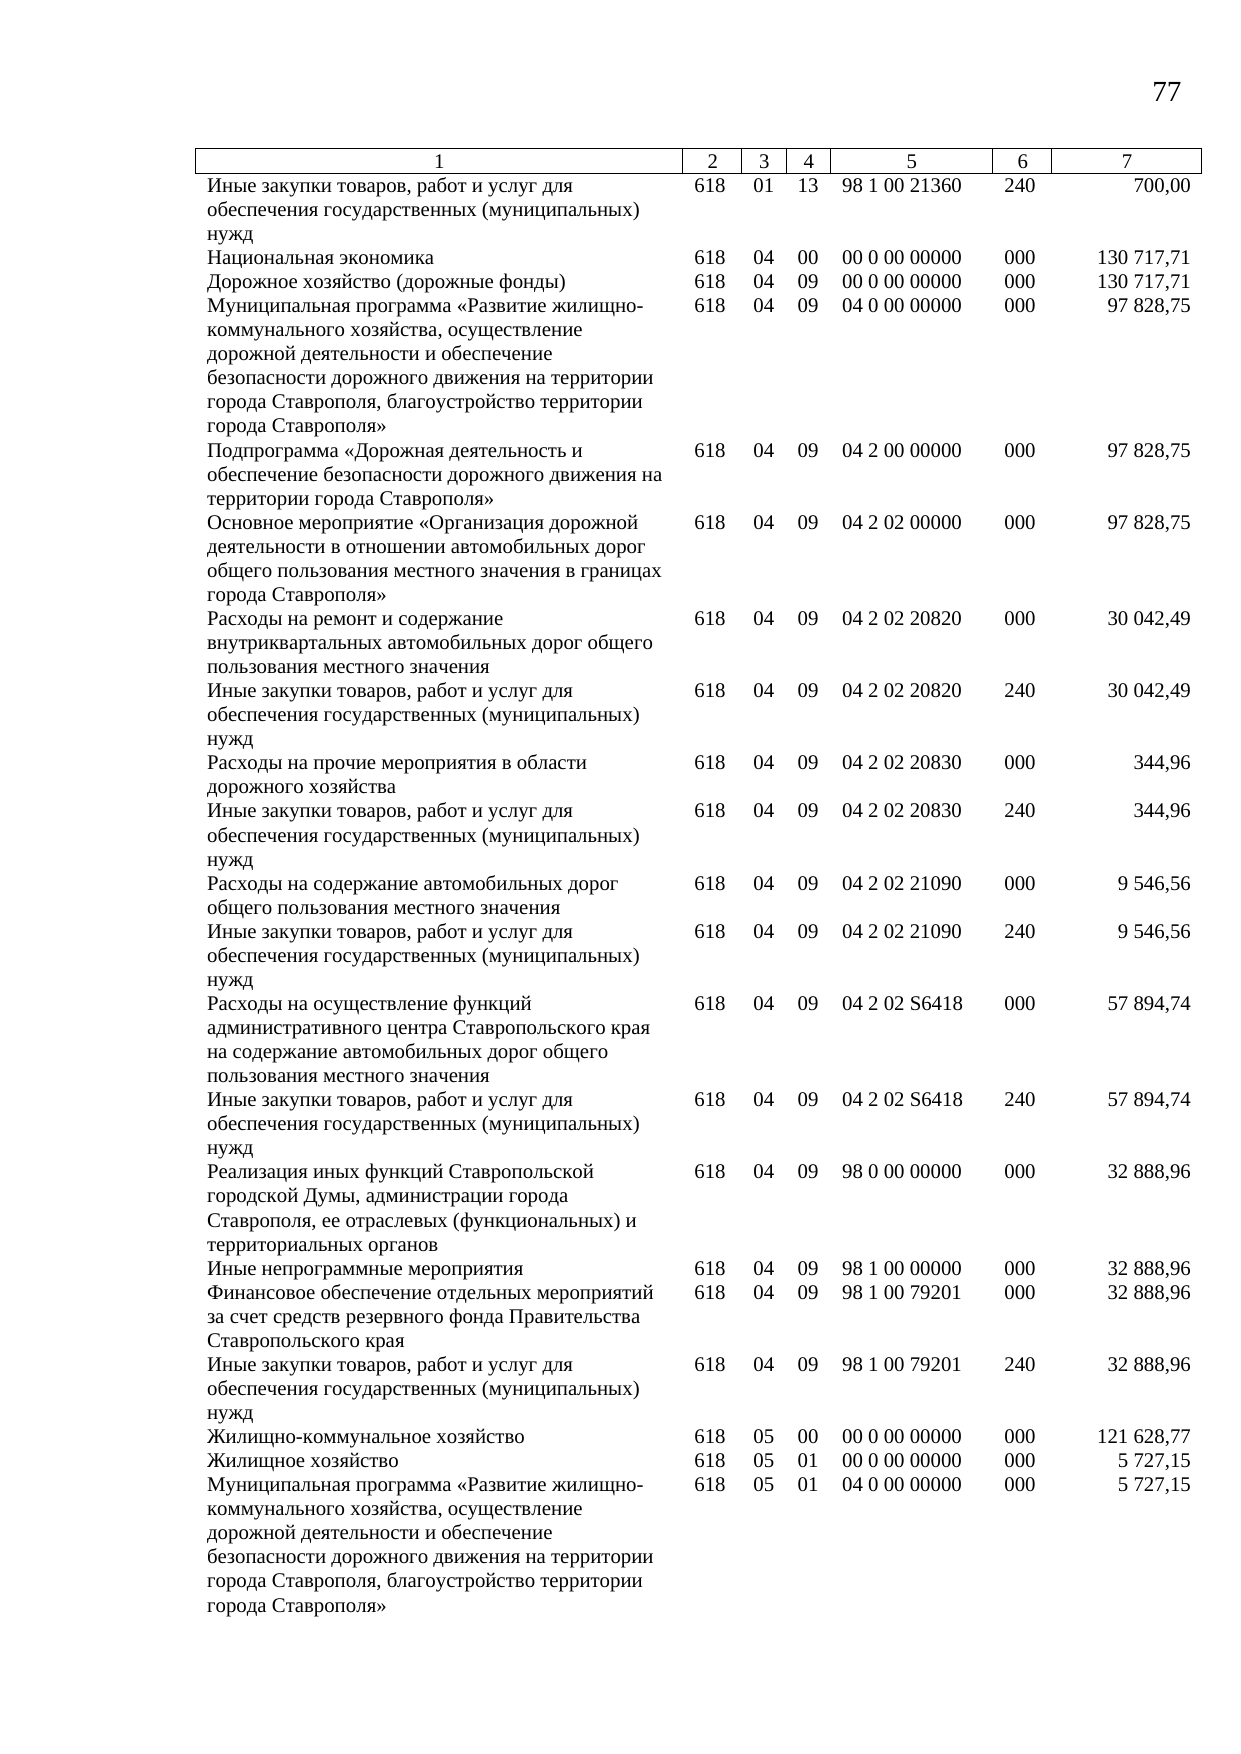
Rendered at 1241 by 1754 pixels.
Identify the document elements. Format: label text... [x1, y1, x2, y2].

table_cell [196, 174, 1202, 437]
table_header 3 [742, 149, 786, 173]
table_header 5 [831, 149, 992, 173]
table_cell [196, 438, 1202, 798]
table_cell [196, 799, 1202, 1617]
table_header 6 [993, 149, 1051, 173]
table_header 4 [787, 149, 830, 173]
table_header 2 [683, 149, 741, 173]
table_header 1 [196, 149, 682, 173]
table_header 7 [1052, 149, 1201, 173]
